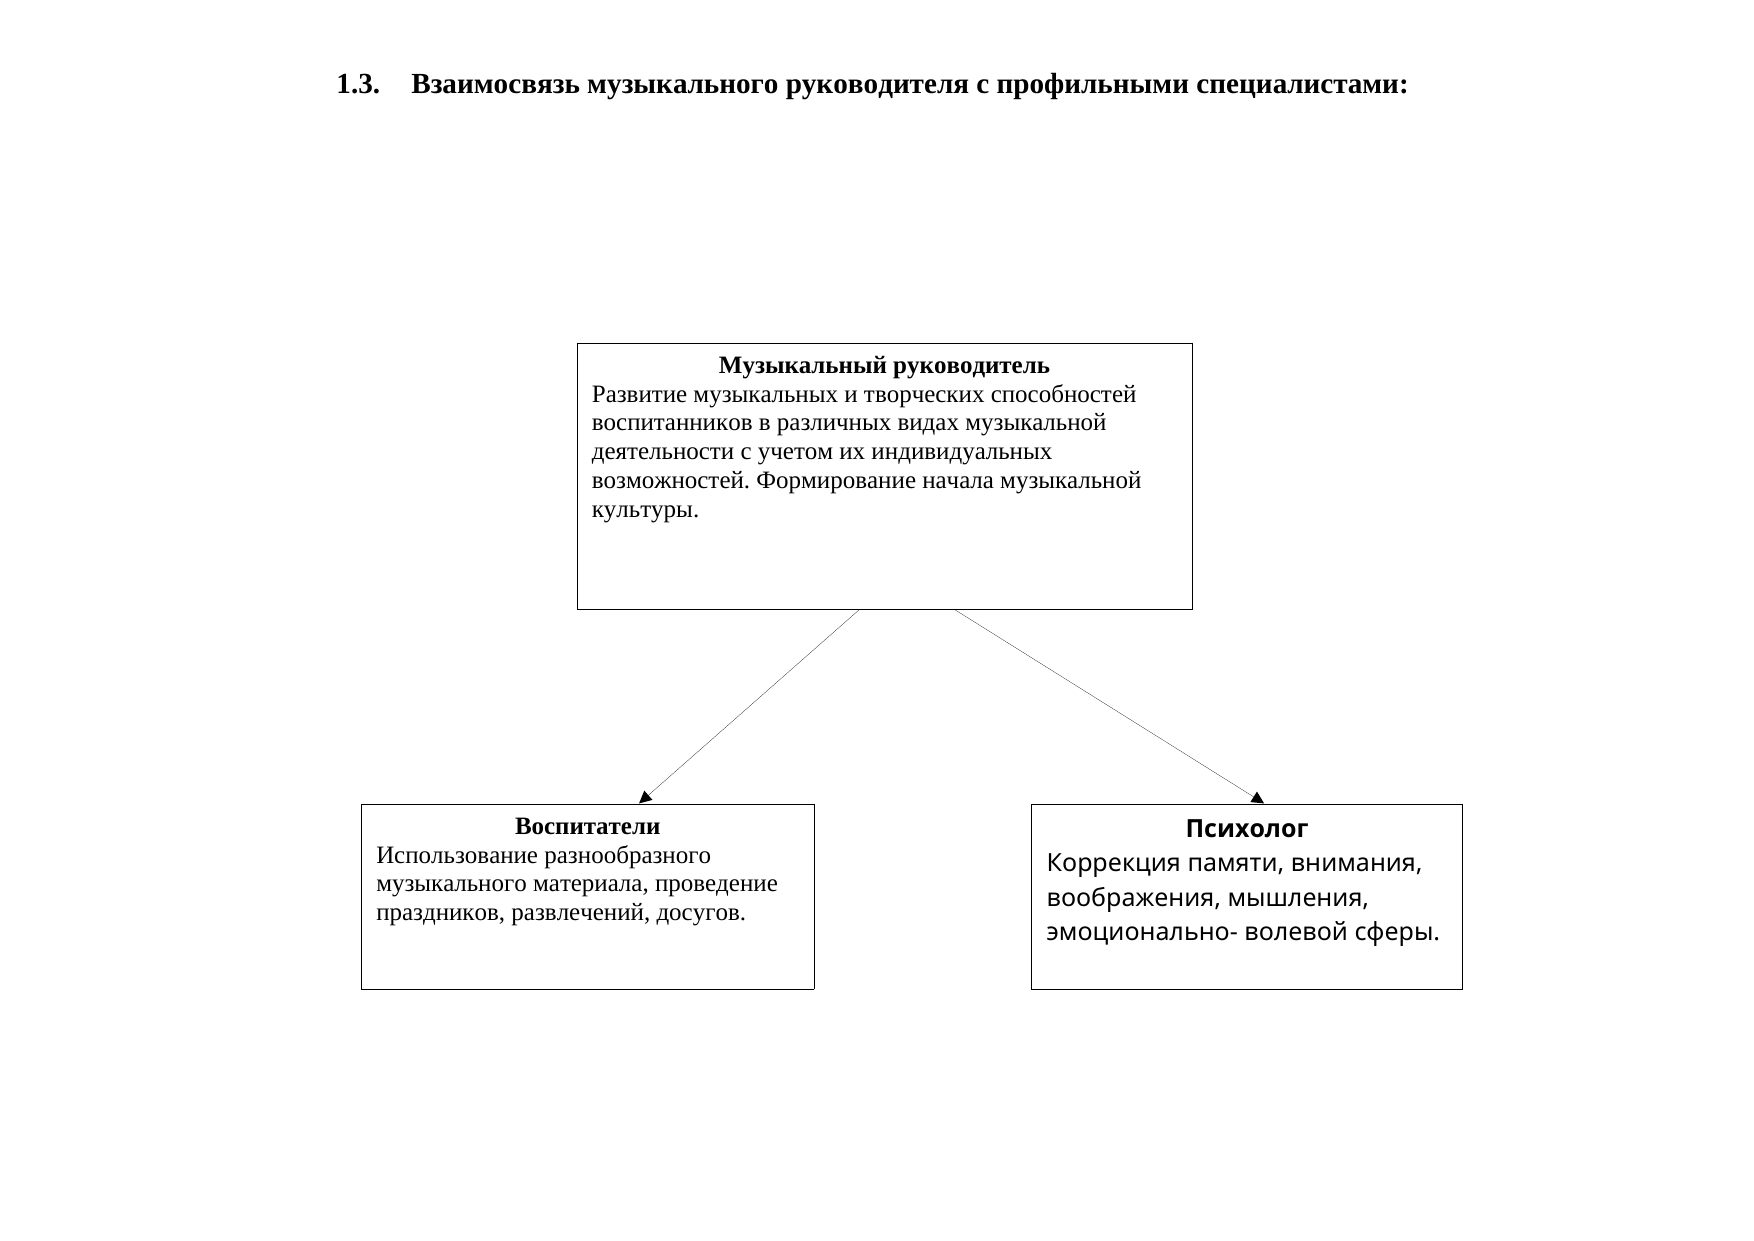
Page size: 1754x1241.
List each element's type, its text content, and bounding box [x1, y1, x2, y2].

list Взаимосвязь музыкального руководителя с профильными специалистами: [336, 71, 1636, 99]
